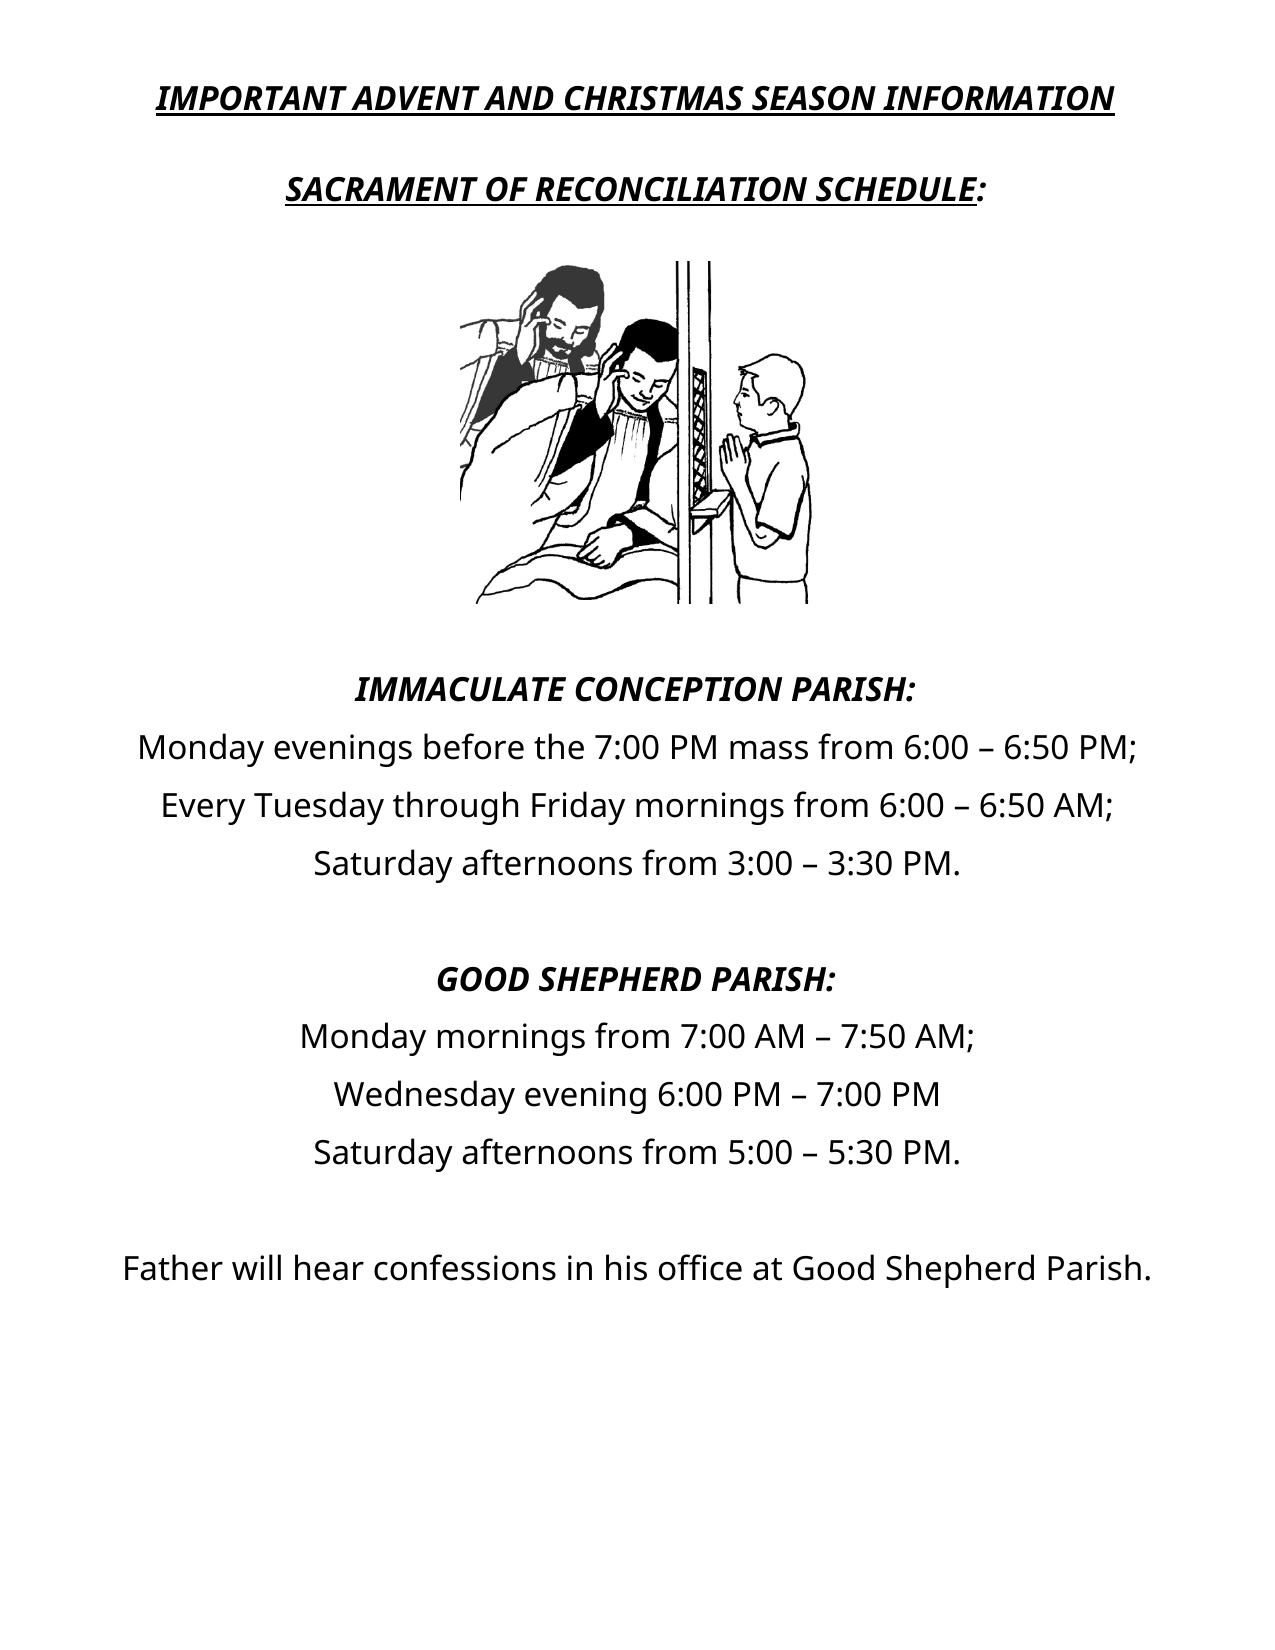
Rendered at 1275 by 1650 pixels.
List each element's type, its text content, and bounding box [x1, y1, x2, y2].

text SACRAMENT OF RECONCILIATION SCHEDULE: [75, 166, 1200, 211]
text Wednesday evening 6:00 PM – 7:00 PM [75, 1071, 1200, 1117]
text Monday mornings from 7:00 AM – 7:50 AM; [75, 1013, 1200, 1059]
text IMMACULATE CONCEPTION PARISH: [75, 666, 1200, 711]
text Saturday afternoons from 5:00 – 5:30 PM. [75, 1129, 1200, 1174]
text Saturday afternoons from 3:00 – 3:30 PM. [75, 839, 1200, 885]
text Every Tuesday through Friday mornings from 6:00 – 6:50 AM; [75, 782, 1200, 827]
text Monday evenings before the 7:00 PM mass from 6:00 – 6:50 PM; [75, 724, 1200, 769]
text GOOD SHEPHERD PARISH: [75, 955, 1200, 1001]
text Father will hear confessions in his office at Good Shepherd Parish. [75, 1245, 1200, 1290]
text IMPORTANT ADVENT AND CHRISTMAS SEASON INFORMATION [75, 75, 1200, 120]
picture [460, 261, 816, 604]
